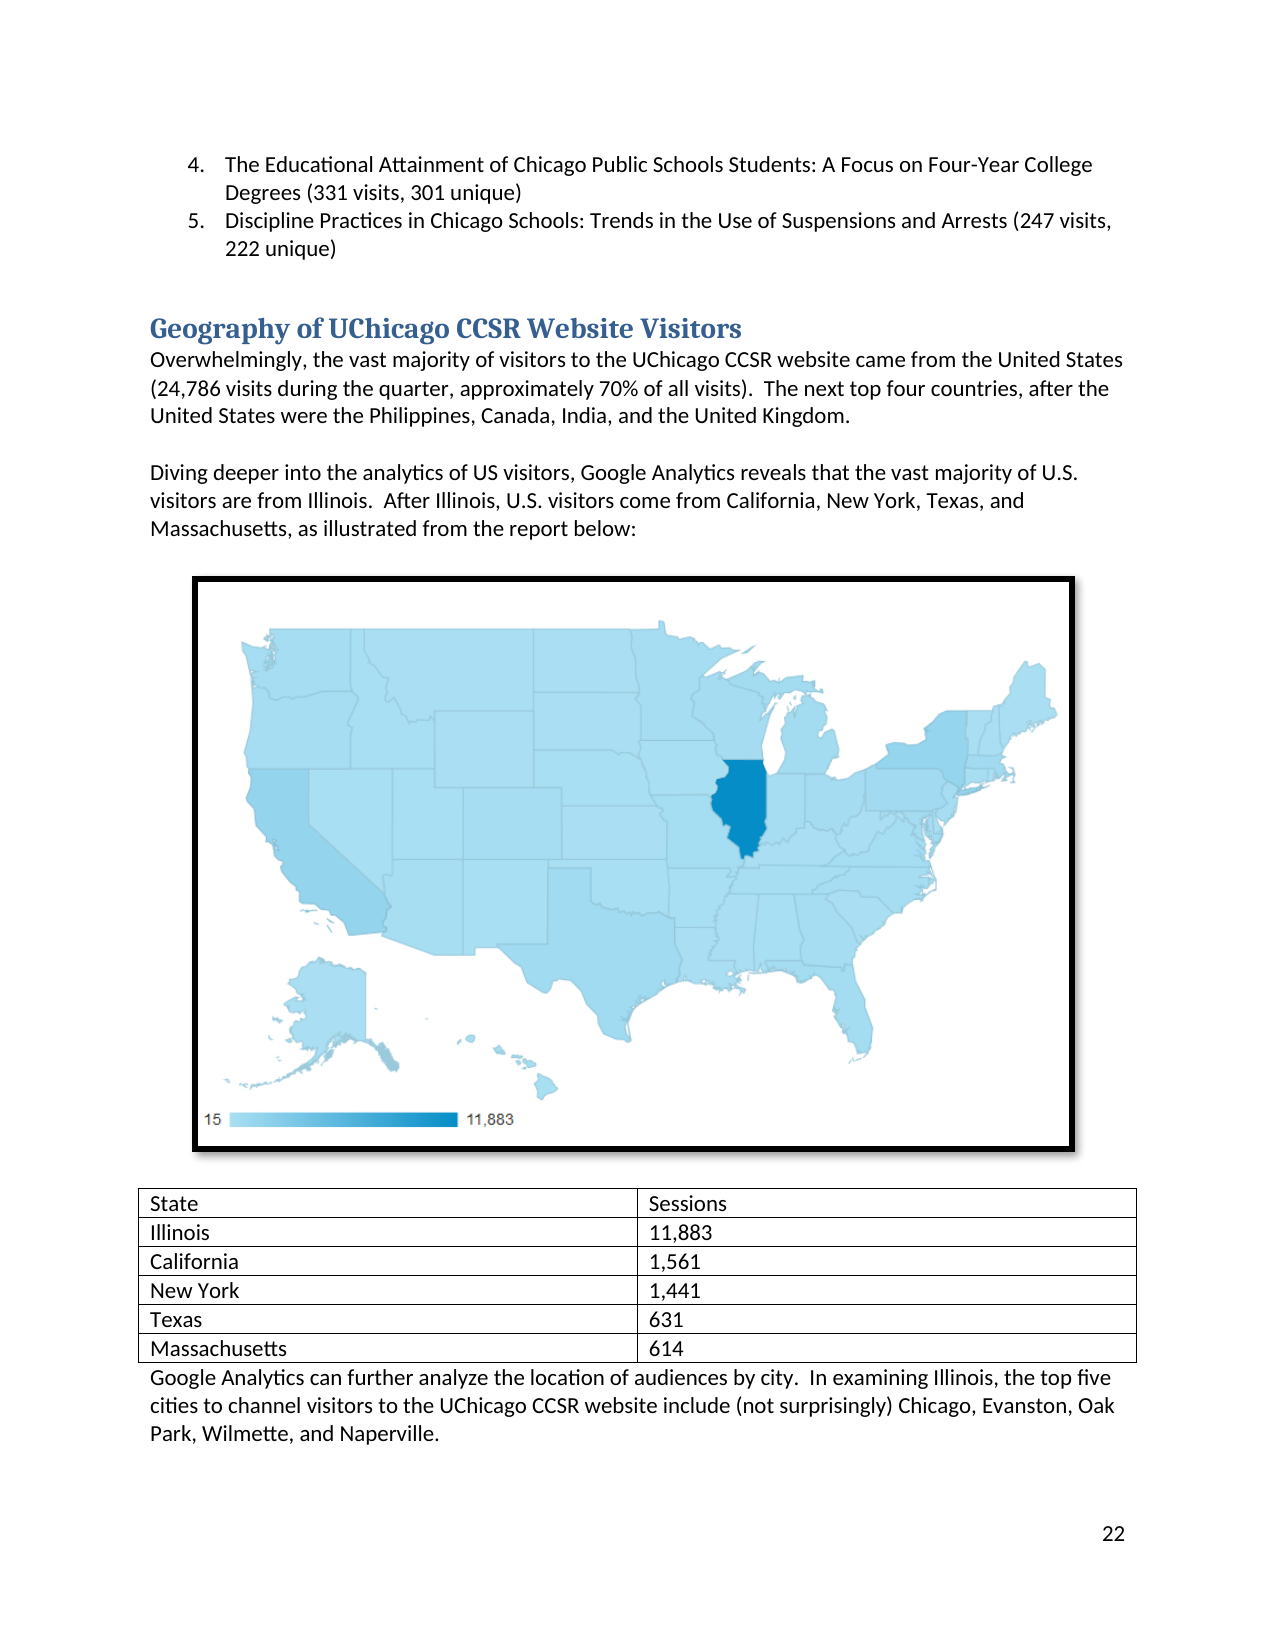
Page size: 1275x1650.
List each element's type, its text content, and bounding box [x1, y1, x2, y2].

table_cell 1,561 [638, 1247, 1136, 1275]
table_cell Illinois [139, 1218, 637, 1246]
table_header Sessions [638, 1189, 1136, 1217]
text Overwhelmingly, the vast majority of visitors to the UChicago CCSR website came from the United States (24,786 visits during the quarter, approximately 70% of all visits). The next top four countries, after the United States were the Philippines, Canada, India, and the United Kingdom. [150, 346, 1125, 430]
list The Educational Attainment of Chicago Public Schools Students: A Focus on Four-Year College Degrees (331 visits, 301 unique) [187, 150, 1125, 206]
table_cell New York [139, 1276, 637, 1304]
table_cell 1,441 [638, 1276, 1136, 1304]
table_cell 614 [638, 1334, 1136, 1362]
text Diving deeper into the analytics of US visitors, Google Analytics reveals that the vast majority of U.S. visitors are from Illinois. After Illinois, U.S. visitors come from California, New York, Texas, and Massachusetts, as illustrated from the report below: [150, 458, 1125, 542]
table_cell California [139, 1247, 637, 1275]
table_cell 631 [638, 1305, 1136, 1333]
table_cell Massachusetts [139, 1334, 637, 1362]
list Discipline Practices in Chicago Schools: Trends in the Use of Suspensions and Arrests (247 visits, 222 unique) [187, 206, 1125, 262]
table_cell Texas [139, 1305, 637, 1333]
subtitle Geography of UChicago CCSR Website Visitors [150, 312, 1125, 346]
table_header State [139, 1189, 637, 1217]
picture [198, 582, 1069, 1146]
table_cell 11,883 [638, 1218, 1136, 1246]
text Google Analytics can further analyze the location of audiences by city. In examining Illinois, the top five cities to channel visitors to the UChicago CCSR website include (not surprisingly) Chicago, Evanston, Oak Park, Wilmette, and Naperville. [150, 1363, 1125, 1447]
